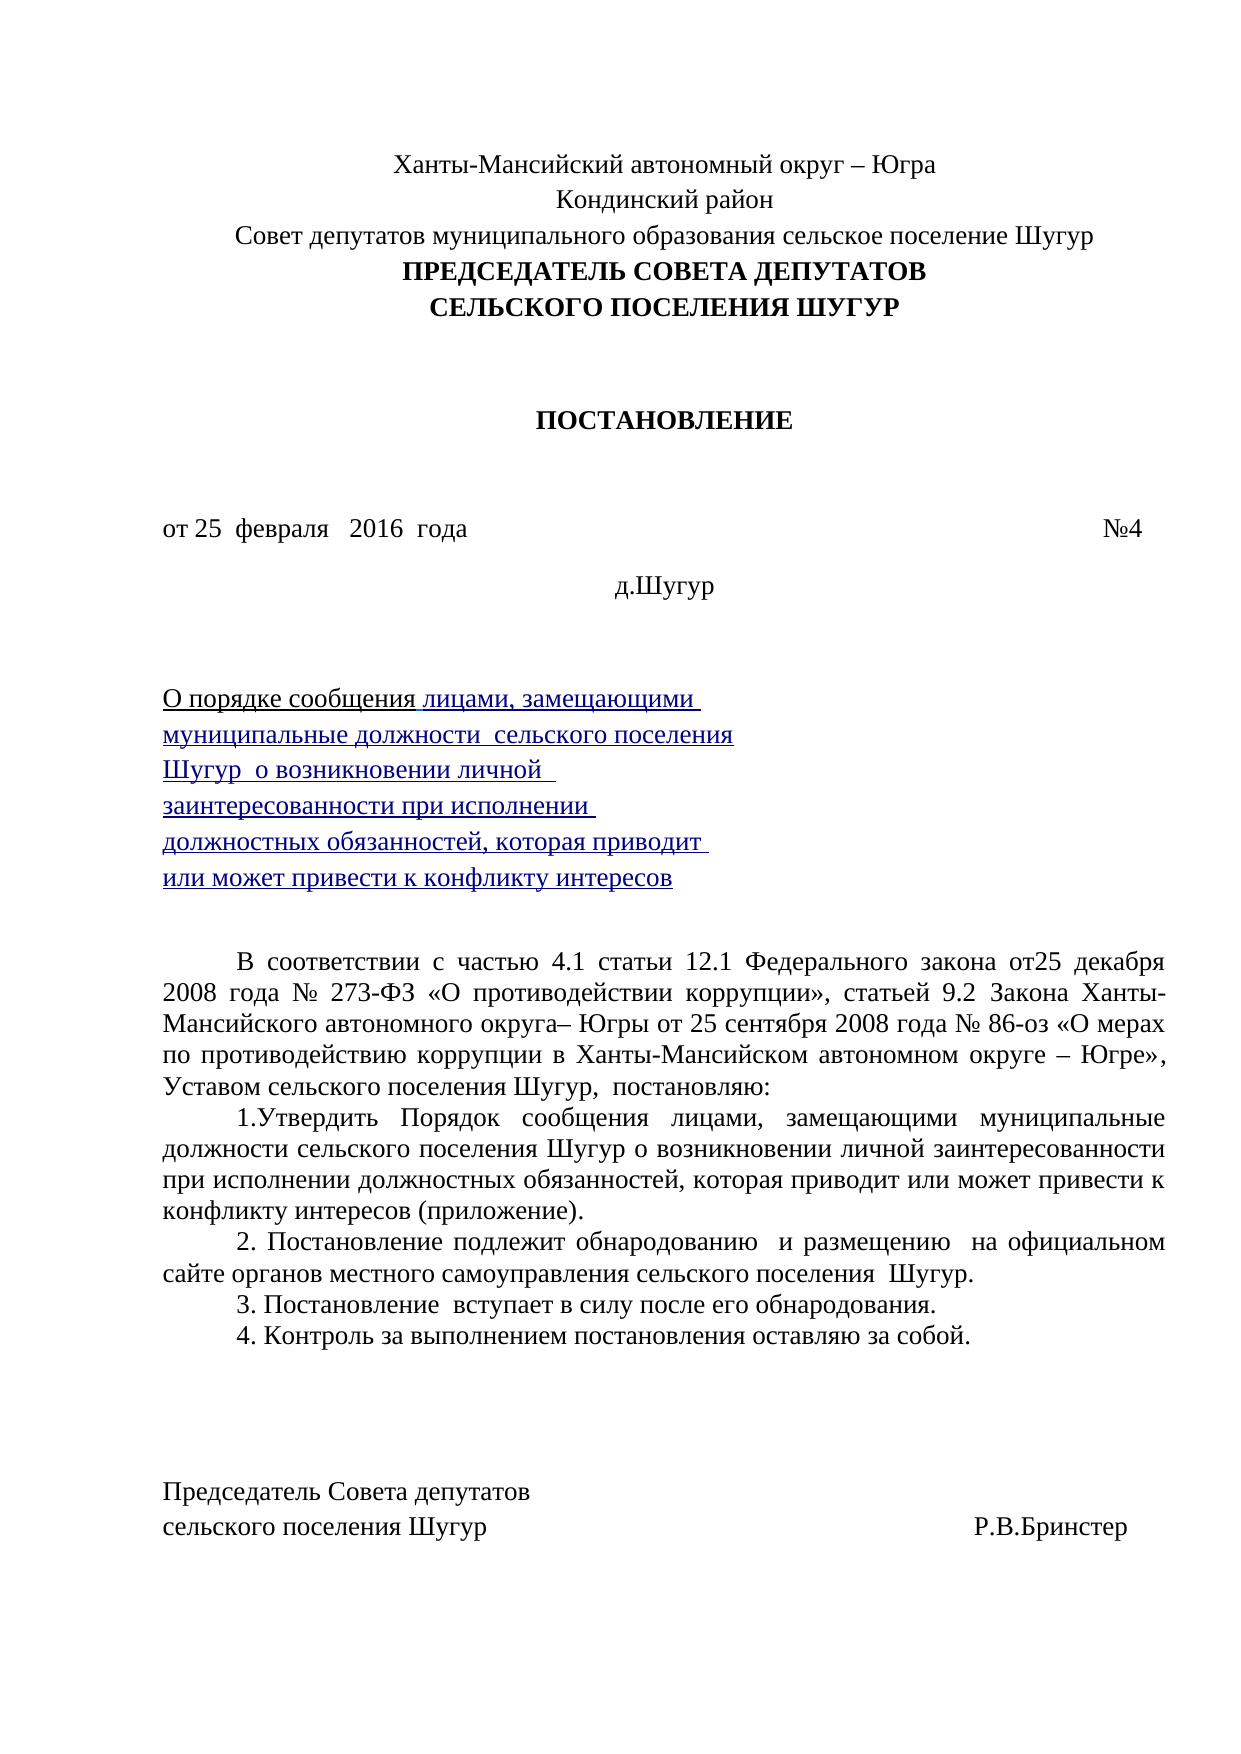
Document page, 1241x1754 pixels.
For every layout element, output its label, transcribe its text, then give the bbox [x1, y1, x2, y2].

text Ханты-Мансийский автономный округ – Югра Кондинский район Совет депутатов муниципального образования сельское поселение Шугур ПРЕДСЕДАТЕЛЬ СОВЕТА ДЕПУТАТОВ СЕЛЬСКОГО ПОСЕЛЕНИЯ ШУГУР [162, 148, 1167, 322]
text 1.Утвердить Порядок сообщения лицами, замещающими муниципальные должности сельского поселения Шугур о возникновении личной заинтересованности при исполнении должностных обязанностей, которая приводит или может привести к конфликту интересов (приложение). [162, 1101, 1166, 1226]
text 4. Контроль за выполнением постановления оставляю за собой. [162, 1319, 1167, 1350]
text Председатель Совета депутатов сельского поселения Шугур Р.В.Бринстер [162, 1475, 1211, 1542]
text 3. Постановление вступает в силу после его обнародования. [162, 1288, 1167, 1319]
text О порядке сообщения лицами, замещающими муниципальные должности сельского поселения Шугур о возникновении личной заинтересованности при исполнении должностных обязанностей, которая приводит или может привести к конфликту интересов [162, 682, 738, 892]
text от 25 февраля 2016 года №4 [162, 512, 1167, 543]
text д.Шугур [162, 569, 1167, 600]
text 2. Постановление подлежит обнародованию и размещению на официальном сайте органов местного самоуправления сельского поселения Шугур. [162, 1226, 1167, 1288]
text ПОСТАНОВЛЕНИЕ [162, 404, 1167, 435]
text В соответствии с частью 4.1 статьи 12.1 Федерального закона от25 декабря 2008 года № 273-ФЗ «О противодействии коррупции», статьей 9.2 Закона Ханты-Мансийского автономного округа– Югры от 25 сентября 2008 года № 86-оз «О мерах по противодействию коррупции в Ханты-Мансийском автономном округе – Югре», Уставом сельского поселения Шугур, постановляю: [162, 945, 1167, 1101]
